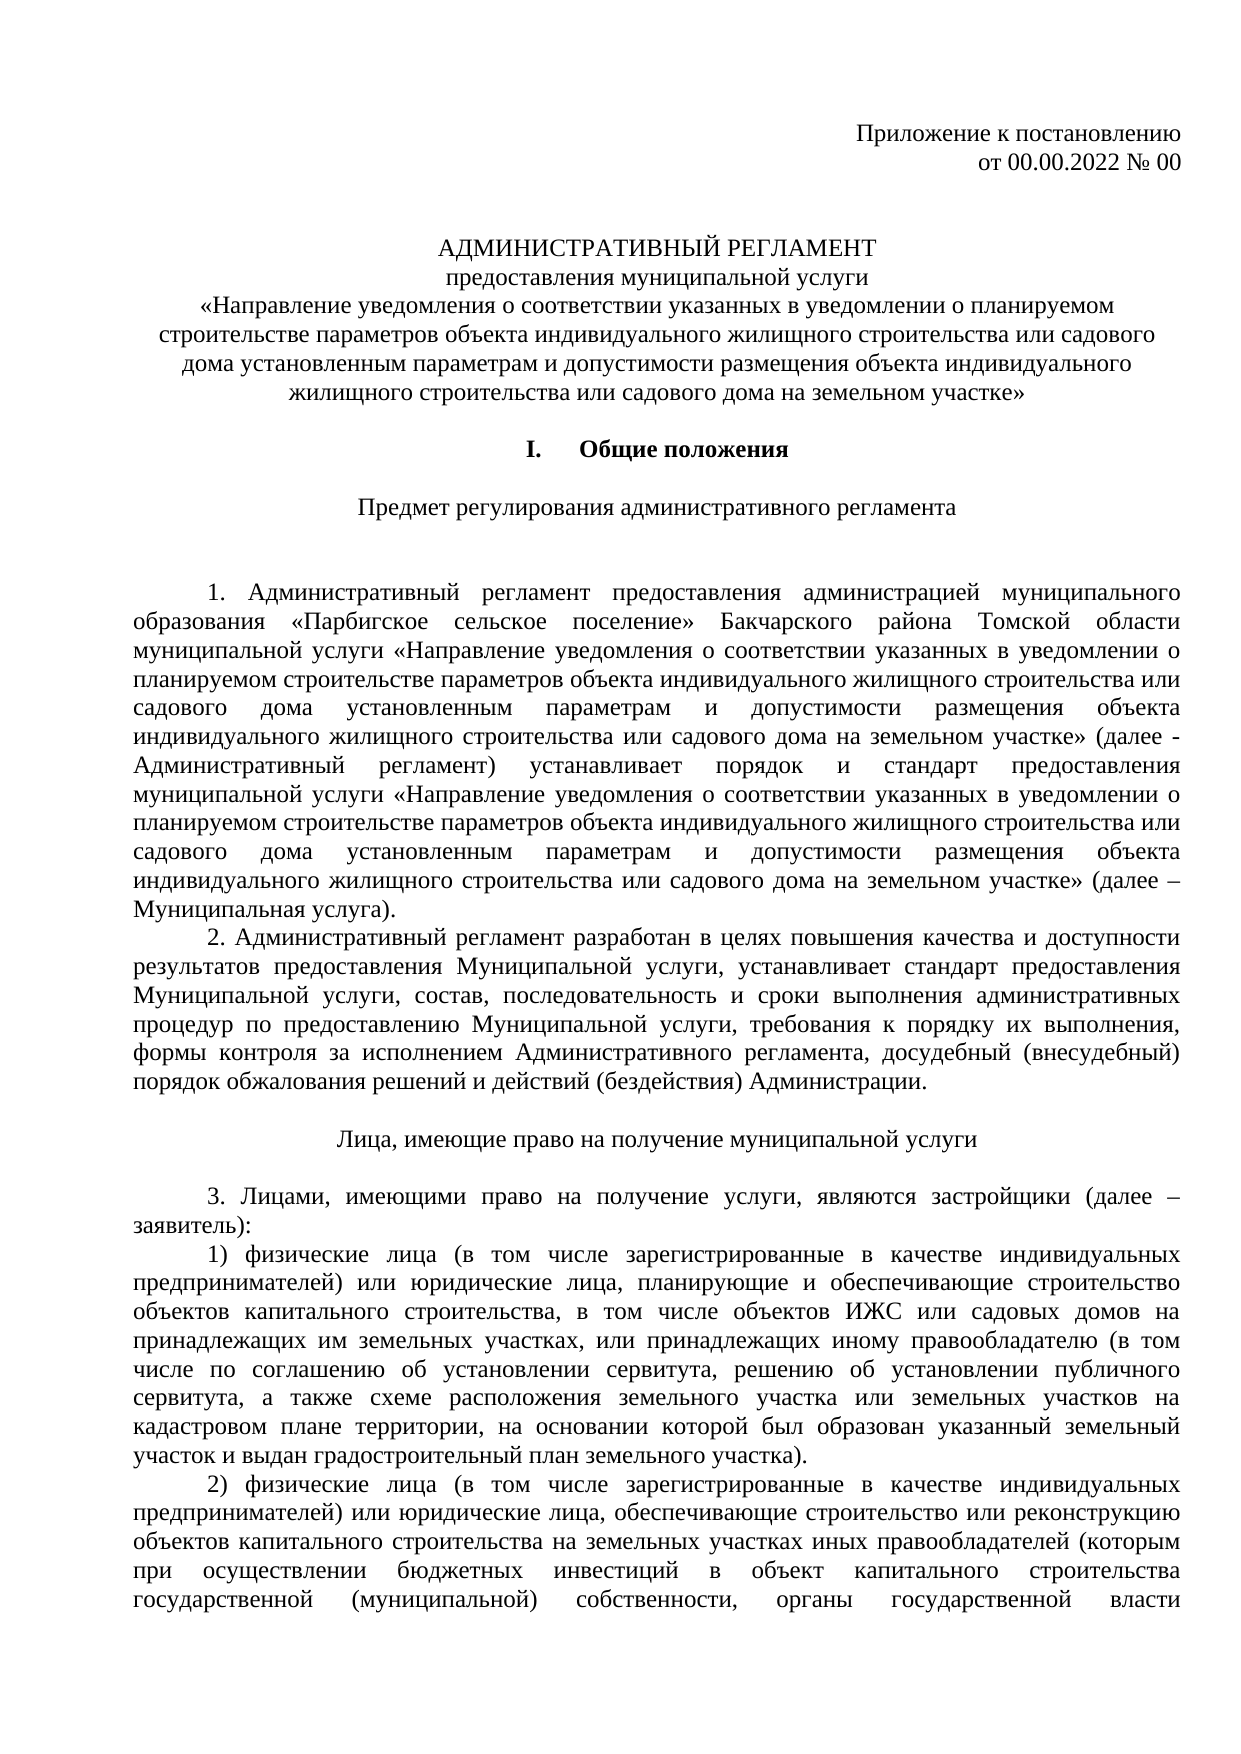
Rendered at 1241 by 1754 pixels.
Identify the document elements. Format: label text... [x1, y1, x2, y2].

text Предмет регулирования административного регламента [133, 492, 1181, 521]
text 1. Административный регламент предоставления администрацией муниципального образования «Парбигское сельское поселение» Бакчарского района Томской области муниципальной услуги «Направление уведомления о соответствии указанных в уведомлении о планируемом строительстве параметров объекта индивидуального жилищного строительства или садового дома установленным параметрам и допустимости размещения объекта индивидуального жилищного строительства или садового дома на земельном участке» (далее - Административный регламент) устанавливает порядок и стандарт предоставления муниципальной услуги «Направление уведомления о соответствии указанных в уведомлении о планируемом строительстве параметров объекта индивидуального жилищного строительства или садового дома установленным параметрам и допустимости размещения объекта индивидуального жилищного строительства или садового дома на земельном участке» (далее – Муниципальная услуга). [133, 577, 1181, 922]
text Приложение к постановлению от 00.00.2022 № 00 [133, 118, 1181, 176]
text 3. Лицами, имеющими право на получение услуги, являются застройщики (далее – заявитель): [133, 1181, 1181, 1239]
text АДМИНИСТРАТИВНЫЙ РЕГЛАМЕНТ предоставления муниципальной услуги [133, 176, 1181, 291]
text Лица, имеющие право на получение муниципальной услуги [133, 1124, 1181, 1152]
text 1) физические лица (в том числе зарегистрированные в качестве индивидуальных предпринимателей) или юридические лица, планирующие и обеспечивающие строительство объектов капитального строительства, в том числе объектов ИЖС или садовых домов на принадлежащих им земельных участках, или принадлежащих иному правообладателю (в том числе по соглашению об установлении сервитута, решению об установлении публичного сервитута, а также схеме расположения земельного участка или земельных участков на кадастровом плане территории, на основании которой был образован указанный земельный участок и выдан градостроительный план земельного участка). [133, 1239, 1181, 1469]
text I. Общие положения [133, 406, 1181, 463]
text «Направление уведомления о соответствии указанных в уведомлении о планируемом строительстве параметров объекта индивидуального жилищного строительства или садового дома установленным параметрам и допустимости размещения объекта индивидуального жилищного строительства или садового дома на земельном участке» [133, 291, 1181, 406]
text 2. Административный регламент разработан в целях повышения качества и доступности результатов предоставления Муниципальной услуги, устанавливает стандарт предоставления Муниципальной услуги, состав, последовательность и сроки выполнения административных процедур по предоставлению Муниципальной услуги, требования к порядку их выполнения, формы контроля за исполнением Административного регламента, досудебный (внесудебный) порядок обжалования решений и действий (бездействия) Администрации. [133, 922, 1181, 1095]
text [133, 1469, 1181, 1612]
